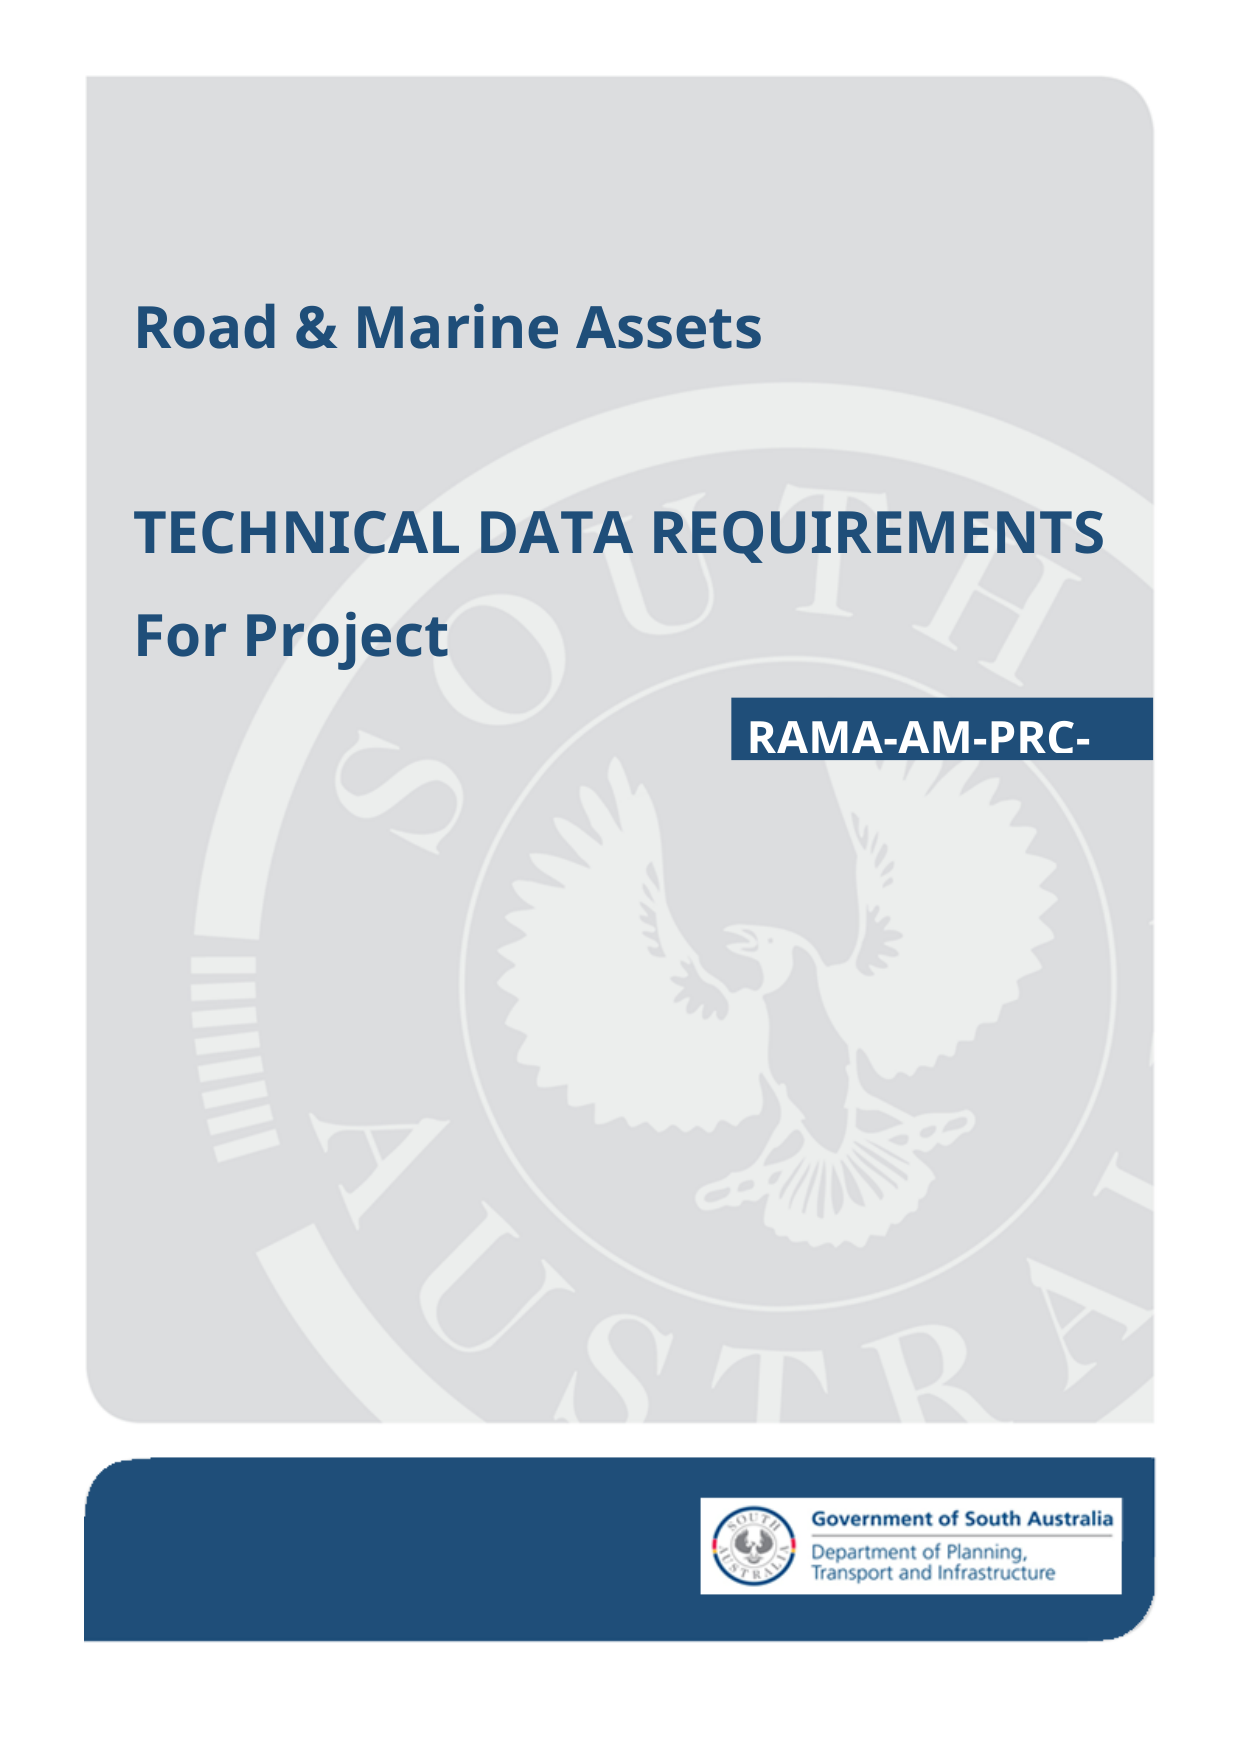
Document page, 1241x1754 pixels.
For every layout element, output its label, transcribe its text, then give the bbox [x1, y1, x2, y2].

picture [84, 75, 1164, 1646]
text For Project [133, 594, 1107, 673]
text TECHNICAL DATA REQUIREMENTS [133, 491, 1107, 571]
text Road & Marine Assets [133, 286, 1107, 366]
